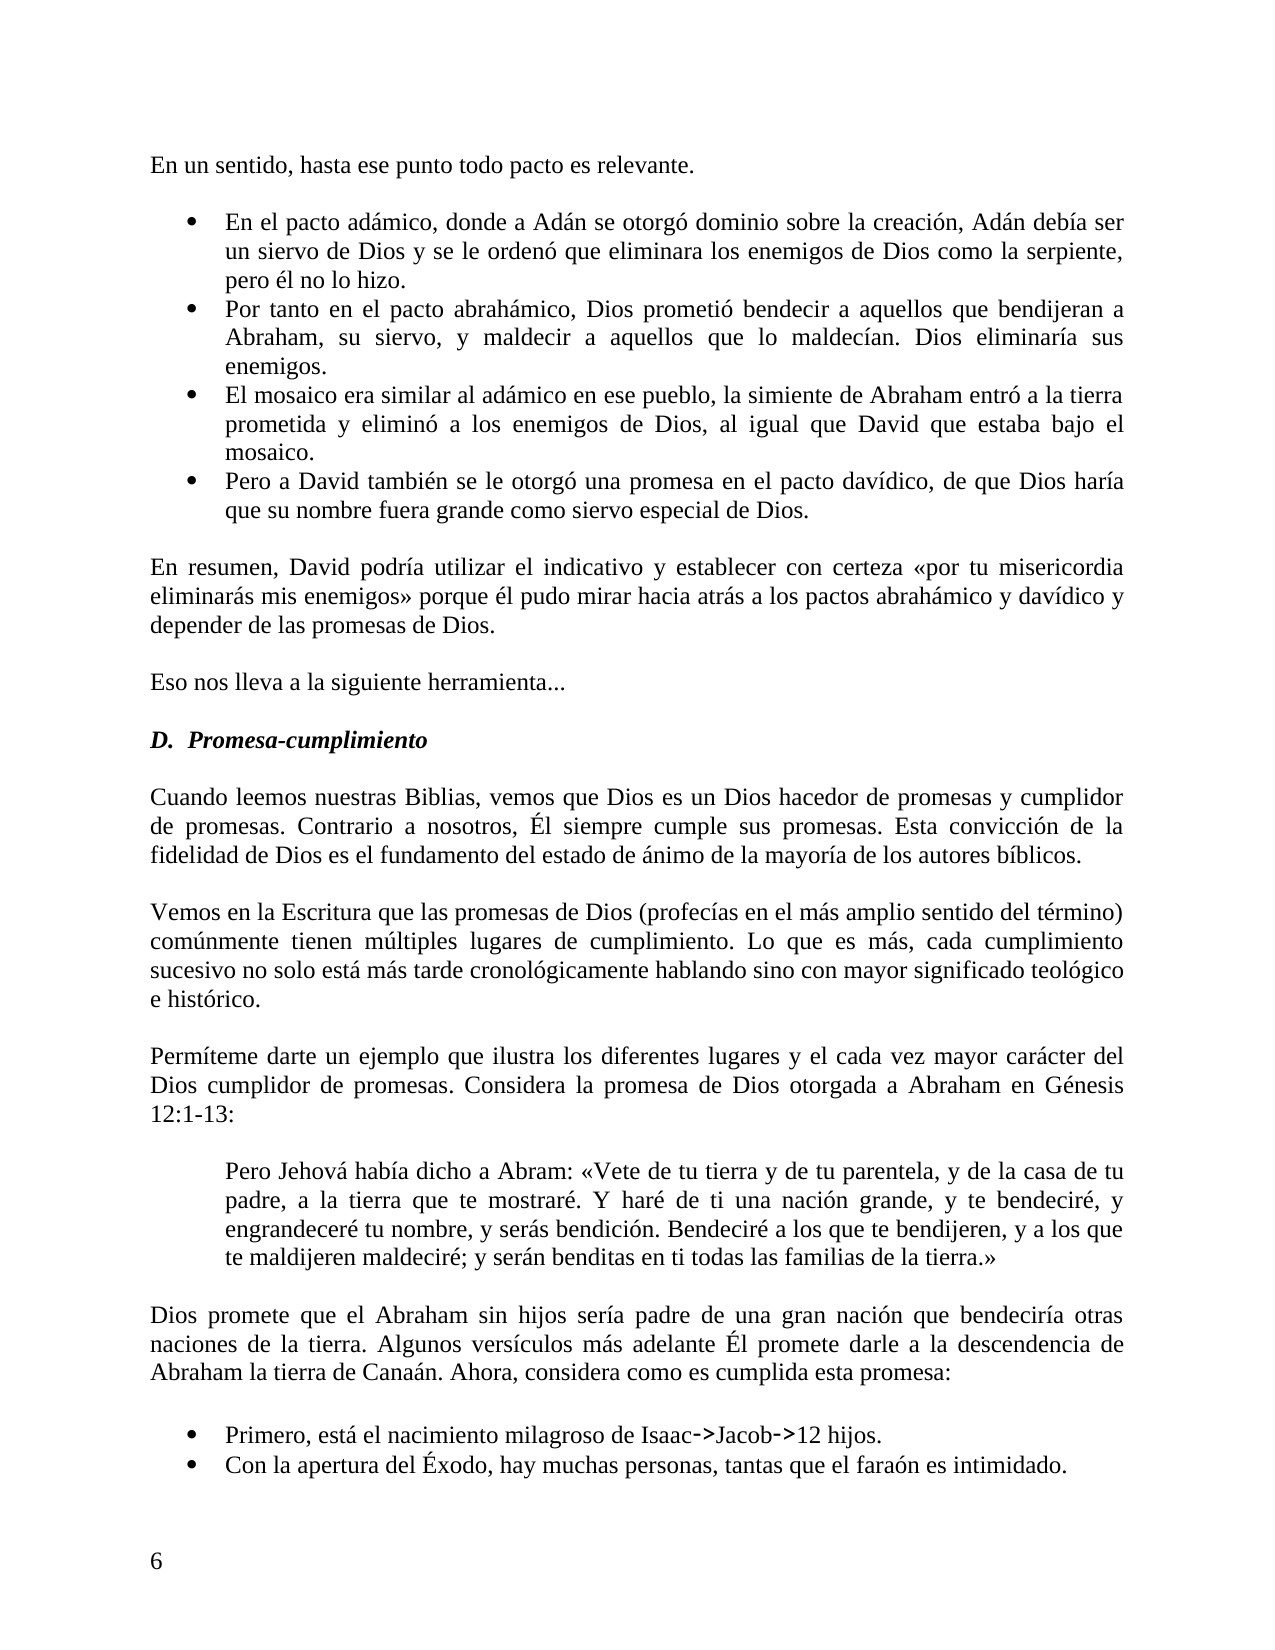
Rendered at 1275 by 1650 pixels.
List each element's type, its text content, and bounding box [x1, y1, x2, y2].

list Con la apertura del Éxodo, hay muchas personas, tantas que el faraón es intimidado. [187, 1451, 1125, 1479]
text Eso nos lleva a la siguiente herramienta... [150, 667, 1125, 696]
text En un sentido, hasta ese punto todo pacto es relevante. [150, 150, 1125, 179]
text En resumen, David podría utilizar el indicativo y establecer con certeza «por tu misericordia eliminarás mis enemigos» porque él pudo mirar hacia atrás a los pactos abrahámico y davídico y depender de las promesas de Dios. [150, 552, 1125, 639]
text Pero Jehová había dicho a Abram: «Vete de tu tierra y de tu parentela, y de la casa de tu padre, a la tierra que te mostraré. Y haré de ti una nación grande, y te bendeciré, y engrandeceré tu nombre, y serás bendición. Bendeciré a los que te bendijeren, y a los que te maldijeren maldeciré; y serán benditas en ti todas las familias de la tierra.» [225, 1156, 1125, 1271]
text Cuando leemos nuestras Biblias, vemos que Dios es un Dios hacedor de promesas y cumplidor de promesas. Contrario a nosotros, Él siempre cumple sus promesas. Esta convicción de la fidelidad de Dios es el fundamento del estado de ánimo de la mayoría de los autores bíblicos. [150, 782, 1125, 869]
list En el pacto adámico, donde a Adán se otorgó dominio sobre la creación, Adán debía ser un siervo de Dios y se le ordenó que eliminara los enemigos de Dios como la serpiente, pero él no lo hizo. [187, 207, 1125, 294]
list Por tanto en el pacto abrahámico, Dios prometió bendecir a aquellos que bendijeran a Abraham, su siervo, y maldecir a aquellos que lo maldecían. Dios eliminaría sus enemigos. [187, 294, 1125, 380]
text Dios promete que el Abraham sin hijos sería padre de una gran nación que bendeciría otras naciones de la tierra. Algunos versículos más adelante Él promete darle a la descendencia de Abraham la tierra de Canaán. Ahora, considera como es cumplida esta promesa: [150, 1300, 1125, 1386]
list El mosaico era similar al adámico en ese pueblo, la simiente de Abraham entró a la tierra prometida y eliminó a los enemigos de Dios, al igual que David que estaba bajo el mosaico. [187, 380, 1125, 466]
list Primero, está el nacimiento milagroso de Isaac->Jacob->12 hijos. [796, 1415, 1125, 1451]
text D. Promesa-cumplimiento [150, 725, 1125, 754]
list Primero, está el nacimiento milagroso de Isaac->Jacob->12 hijos. [187, 1415, 692, 1451]
text Permíteme darte un ejemplo que ilustra los diferentes lugares y el cada vez mayor carácter del Dios cumplidor de promesas. Considera la promesa de Dios otorgada a Abraham en Génesis 12:1-13: [150, 1041, 1125, 1127]
text Vemos en la Escritura que las promesas de Dios (profecías en el más amplio sentido del término) comúnmente tienen múltiples lugares de cumplimiento. Lo que es más, cada cumplimiento sucesivo no solo está más tarde cronológicamente hablando sino con mayor significado teológico e histórico. [150, 897, 1125, 1012]
list Pero a David también se le otorgó una promesa en el pacto davídico, de que Dios haría que su nombre fuera grande como siervo especial de Dios. [187, 466, 1125, 524]
